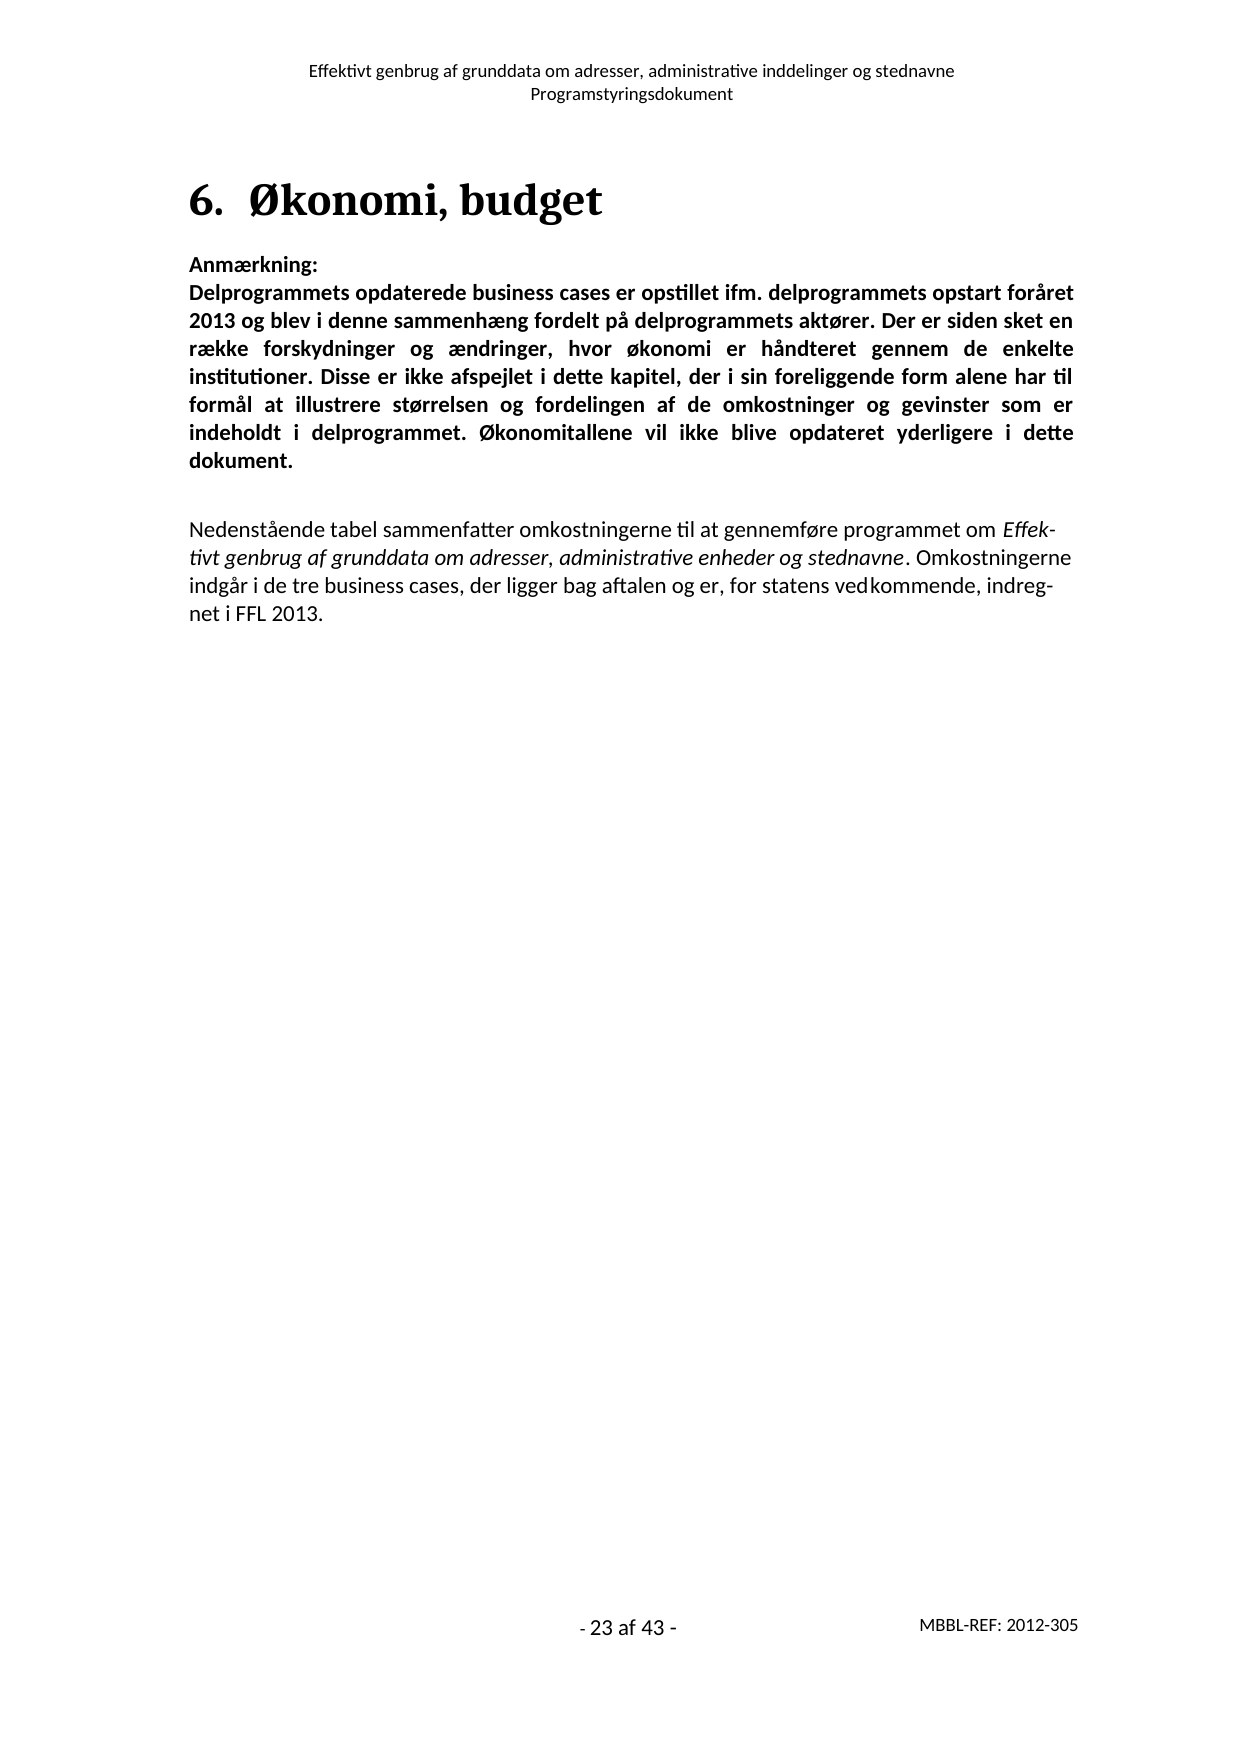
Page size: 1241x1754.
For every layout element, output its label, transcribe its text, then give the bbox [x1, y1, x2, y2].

text Delprogrammets opdaterede business cases er opstillet ifm. delprogrammets opstart foråret 2013 og blev i denne sammenhæng fordelt på delprogrammets aktører. Der er siden sket en række forskydninger og ændringer, hvor økonomi er håndteret gennem de enkelte institutioner. Disse er ikke afspejlet i dette kapitel, der i sin foreliggende form alene har til formål at illustrere størrelsen og fordelingen af de omkostninger og gevinster som er indeholdt i delprogrammet. Økonomitallene vil ikke blive opdateret yderligere i dette dokument. [189, 278, 1075, 474]
subtitle Økonomi, budget [189, 174, 1075, 227]
text Nedenstående tabel sammenfatter omkostningerne til at gennemføre programmet om Effektivt genbrug af grunddata om adresser, administrative enheder og stednavne. Omkostningerne indgår i de tre business cases, der ligger bag aftalen og er, for statens vedkommende, indregnet i FFL 2013. [189, 515, 1075, 627]
text Anmærkning: [189, 250, 1075, 278]
